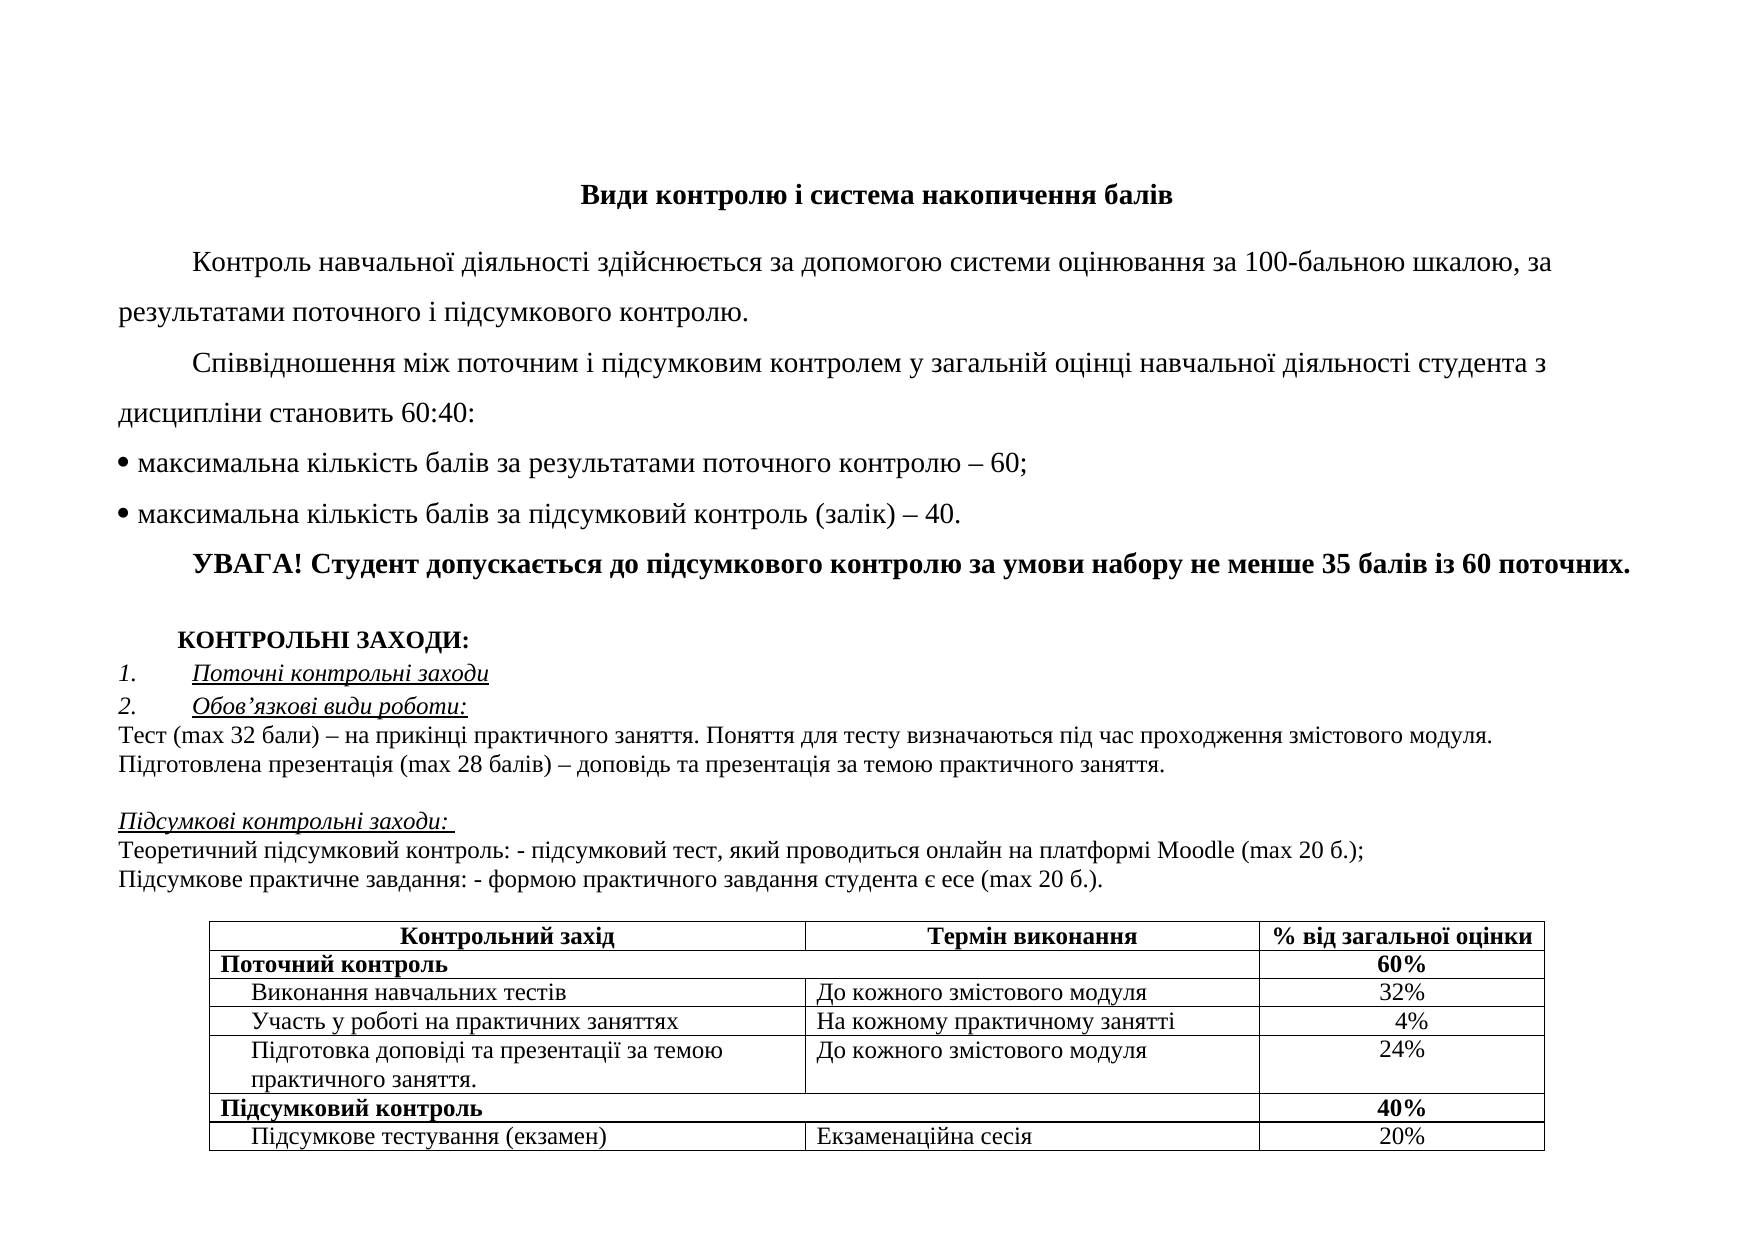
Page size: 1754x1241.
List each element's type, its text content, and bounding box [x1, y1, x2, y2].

text Теоретичний підсумковий контроль: - підсумковий тест, який проводиться онлайн на платформі Moodle (max 20 б.); [118, 835, 1636, 864]
table_cell Екзаменаційна сесія [806, 1123, 1259, 1150]
table_cell 32% [1260, 979, 1544, 1006]
text Контроль навчальної діяльності здійснюється за допомогою системи оцінювання за 100-бальною шкалою, за результатами поточного і підсумкового контролю. [118, 244, 1636, 328]
table_header Контрольний захід [210, 922, 805, 949]
table_header Термін виконання [806, 922, 1259, 949]
table_cell Поточний контроль [210, 951, 1259, 978]
table_header % від загальної оцінки [1260, 922, 1544, 949]
table_cell До кожного змістового модуля [806, 979, 1259, 1006]
table_cell Підготовка доповіді та презентації за темою практичного заняття. [210, 1036, 805, 1093]
text Підготовлена презентація (max 28 балів) – доповідь та презентація за темою практичного заняття. [118, 749, 1636, 777]
text Тест (max 32 бали) – на прикінці практичного заняття. Поняття для тесту визначаються під час проходження змістового модуля. [118, 720, 1636, 749]
text Види контролю і система накопичення балів [118, 177, 1636, 211]
text Підсумкові контрольні заходи: [118, 806, 1636, 835]
table_cell На кожному практичному занятті [806, 1007, 1259, 1034]
table_cell Підсумковий контроль [210, 1094, 1259, 1121]
text Підсумкове практичне завдання: - формою практичного завдання студента є есе (max 20 б.). [118, 864, 1636, 892]
text УВАГА! Студент допускається до підсумкового контролю за умови набору не менше 35 балів із 60 поточних. [118, 546, 1636, 580]
table_cell Участь у роботі на практичних заняттях [210, 1007, 805, 1034]
list Поточні контрольні заходи [118, 658, 1636, 687]
table_cell 40% [1260, 1094, 1544, 1121]
list Обов’язкові види роботи: [118, 691, 1636, 720]
table_cell 60% [1260, 951, 1544, 978]
table_cell 24% [1260, 1036, 1544, 1093]
text контрольні заходи: [118, 625, 1636, 654]
table_cell 4% [1260, 1007, 1544, 1034]
table_cell Виконання навчальних тестів [210, 979, 805, 1006]
text максимальна кількість балів за підсумковий контроль (залік) – 40. [118, 496, 1636, 529]
table_cell До кожного змістового модуля [806, 1036, 1259, 1093]
table_cell 20% [1260, 1123, 1544, 1150]
text Співвідношення між поточним і підсумковим контролем у загальній оцінці навчальної діяльності студента з дисципліни становить 60:40: [118, 345, 1636, 429]
text максимальна кількість балів за результатами поточного контролю – 60; [118, 446, 1636, 479]
table_cell Підсумкове тестування (екзамен) [210, 1123, 805, 1150]
